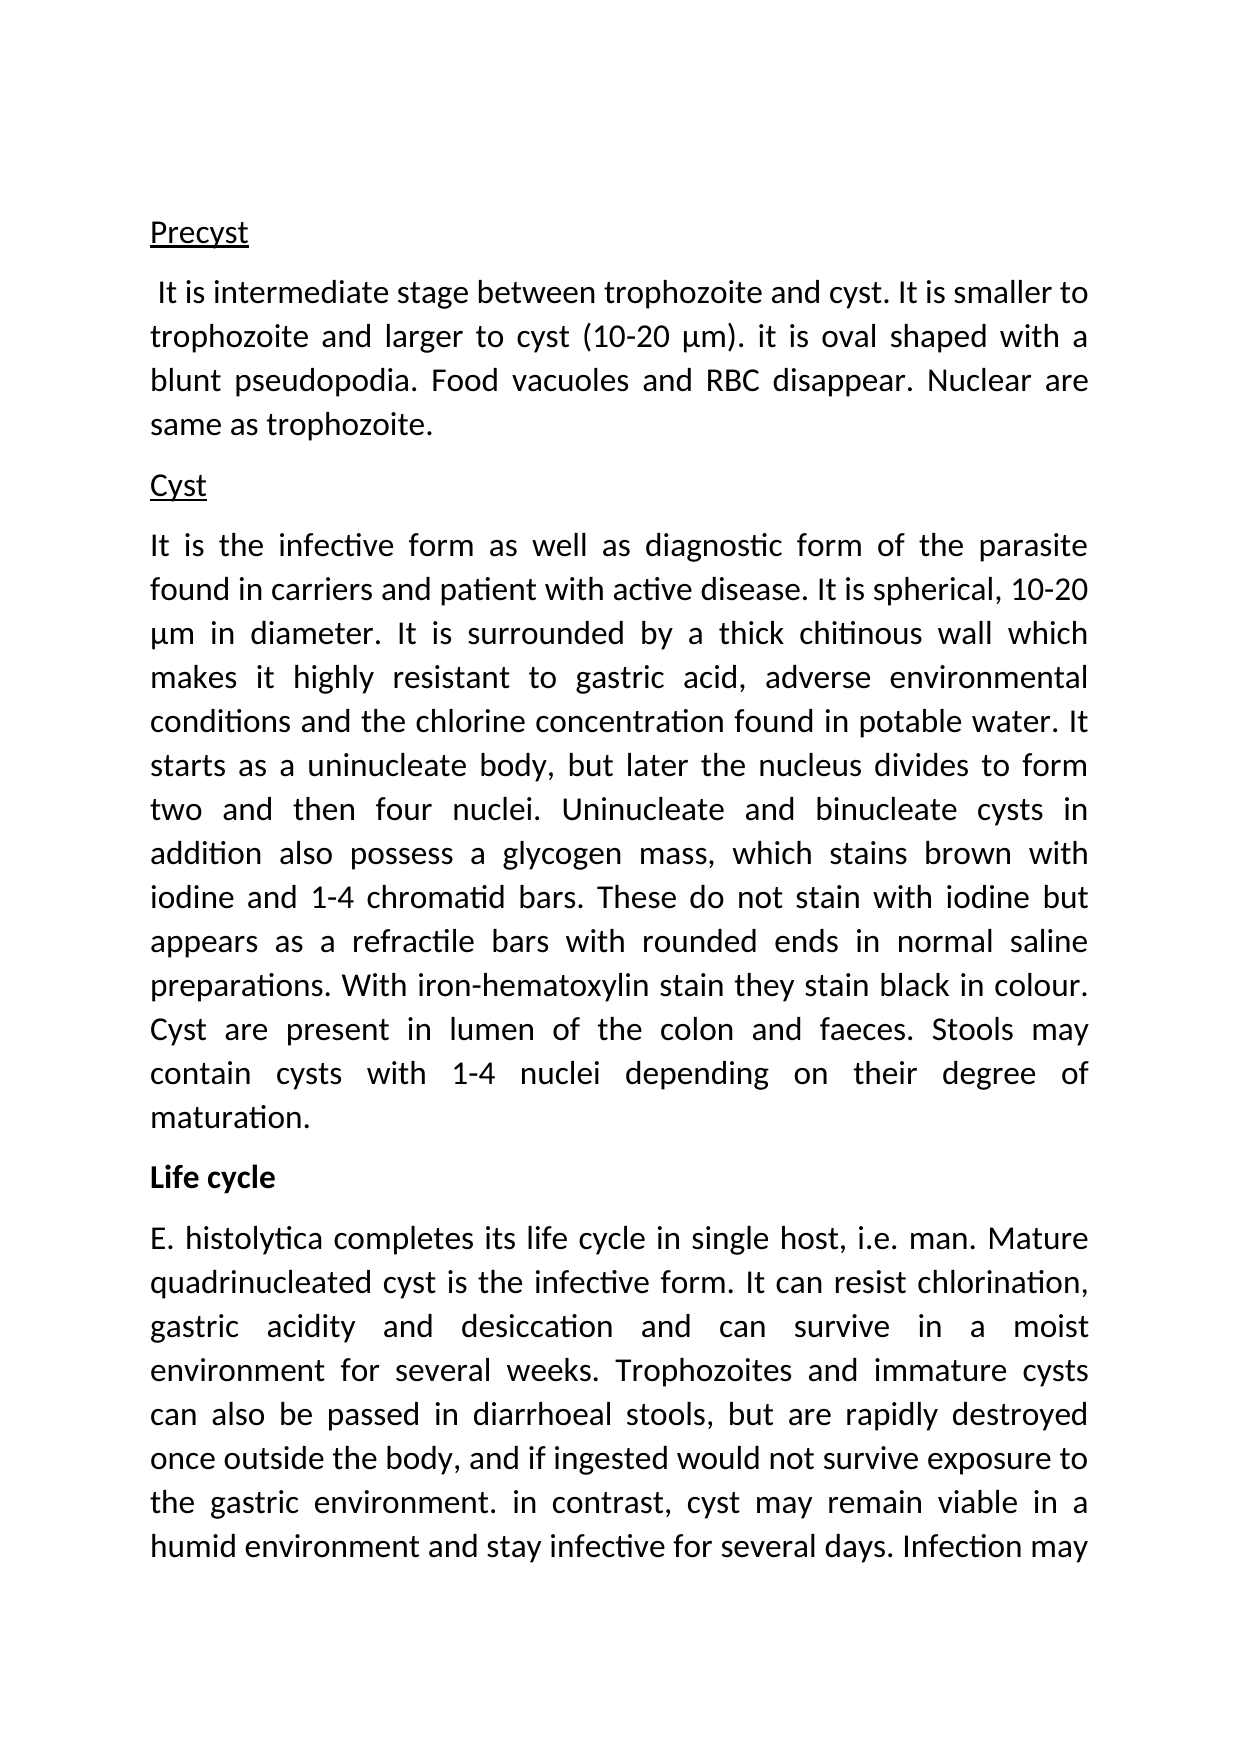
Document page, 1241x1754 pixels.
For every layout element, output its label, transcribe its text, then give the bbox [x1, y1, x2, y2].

text Cyst [150, 464, 1090, 504]
text It is the infective form as well as diagnostic form of the parasite found in carriers and patient with active disease. It is spherical, 10-20 µm in diameter. It is surrounded by a thick chitinous wall which makes it highly resistant to gastric acid, adverse environmental conditions and the chlorine concentration found in potable water. It starts as a uninucleate body, but later the nucleus divides to form two and then four nuclei. Uninucleate and binucleate cysts in addition also possess a glycogen mass, which stains brown with iodine and 1-4 chromatid bars. These do not stain with iodine but appears as a refractile bars with rounded ends in normal saline preparations. With iron-hematoxylin stain they stain black in colour. Cyst are present in lumen of the colon and faeces. Stools may contain cysts with 1-4 nuclei depending on their degree of maturation. [150, 524, 1090, 1137]
text Life cycle [150, 1156, 1090, 1197]
text Precyst [150, 211, 1090, 251]
text It is intermediate stage between trophozoite and cyst. It is smaller to trophozoite and larger to cyst (10-20 µm). it is oval shaped with a blunt pseudopodia. Food vacuoles and RBC disappear. Nuclear are same as trophozoite. [150, 271, 1090, 444]
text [150, 1217, 1090, 1566]
